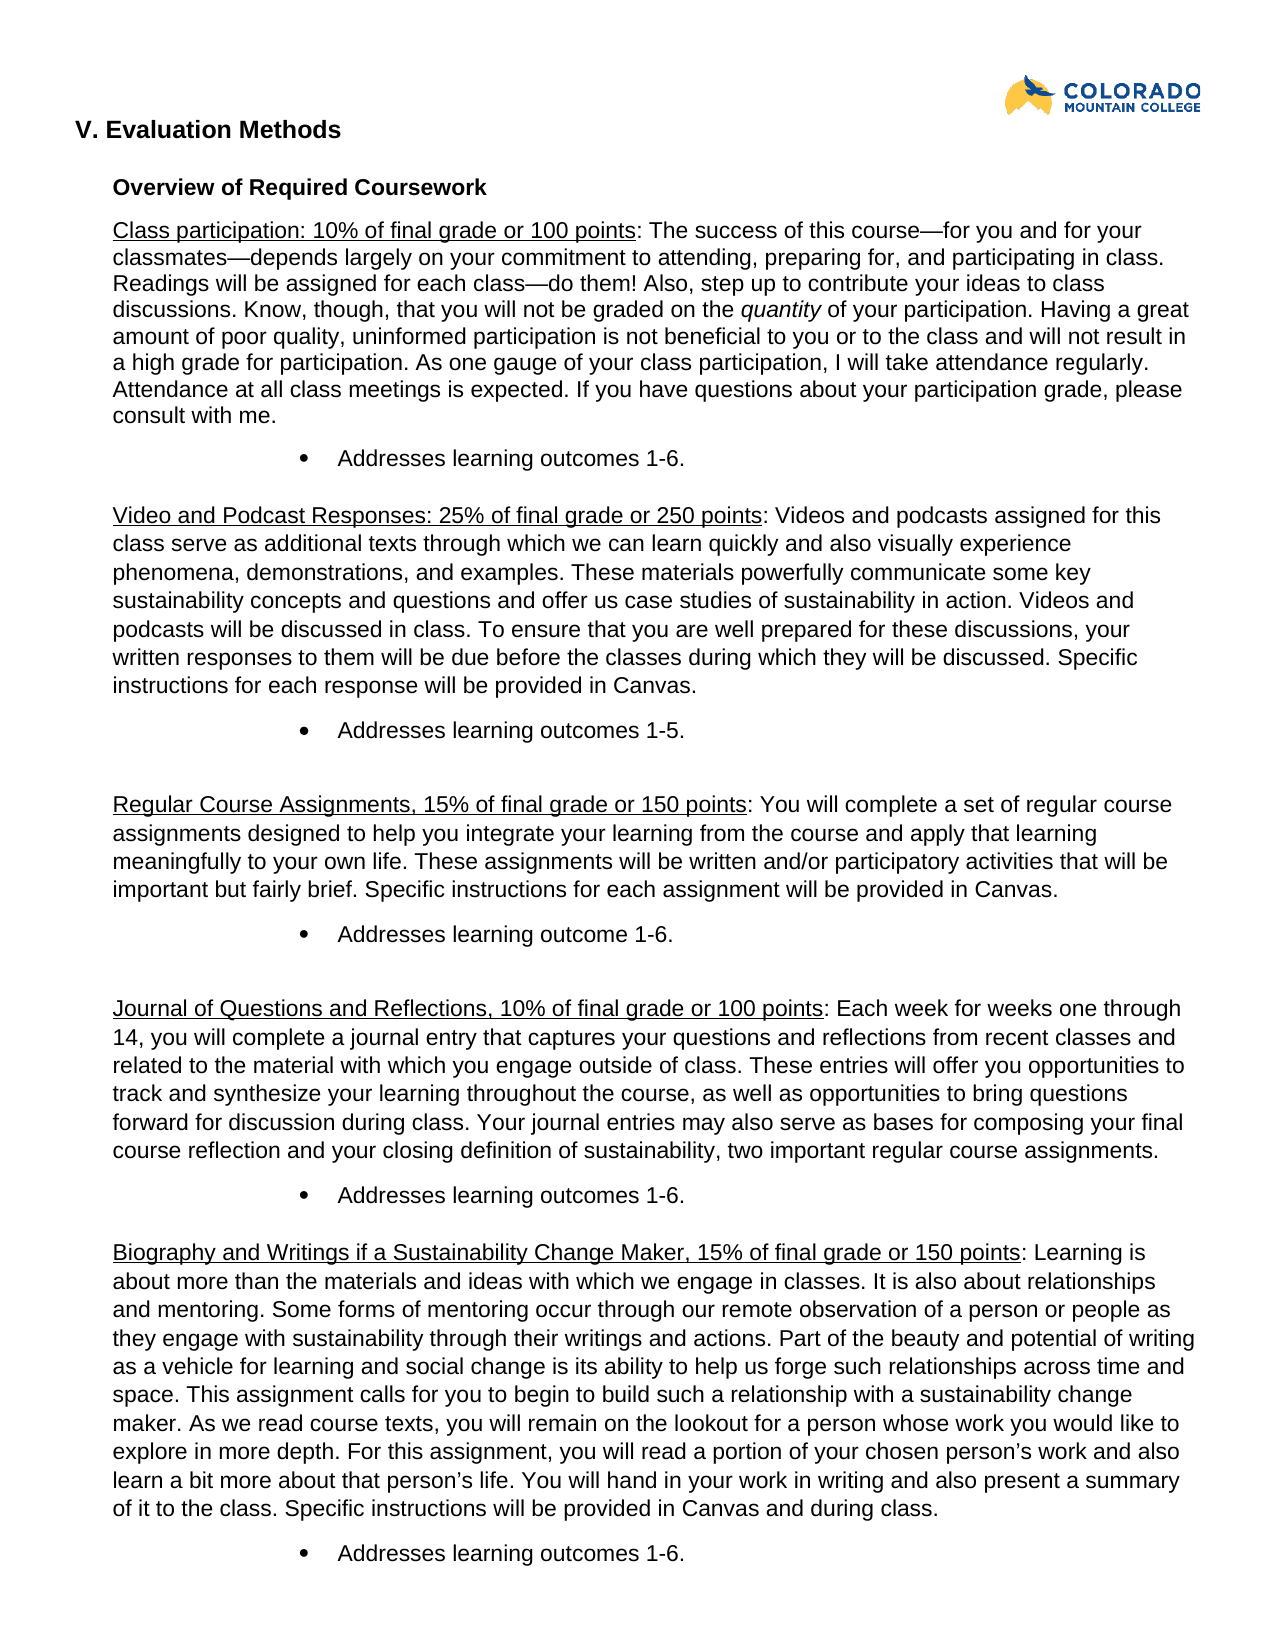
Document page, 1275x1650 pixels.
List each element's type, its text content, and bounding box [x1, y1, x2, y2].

picture [1005, 75, 1200, 115]
list Addresses learning outcomes 1-6. [300, 1182, 1200, 1209]
list Addresses learning outcomes 1-6. [300, 445, 1200, 471]
text Biography and Writings if a Sustainability Change Maker, 15% of final grade or 150 points: Learning is about more than the materials and ideas with which we engage in classes. It is also about relationships and mentoring. Some forms of mentoring occur through our remote observation of a person or people as they engage with sustainability through their writings and actions. Part of the beauty and potential of writing as a vehicle for learning and social change is its ability to help us forge such relationships across time and space. This assignment calls for you to begin to build such a relationship with a sustainability change maker. As we read course texts, you will remain on the lookout for a person whose work you would like to explore in more depth. For this assignment, you will read a portion of your chosen person’s work and also learn a bit more about that person’s life. You will hand in your work in writing and also present a summary of it to the class. Specific instructions will be provided in Canvas and during class. [112, 1239, 1200, 1521]
text Video and Podcast Responses: 25% of final grade or 250 points: Videos and podcasts assigned for this class serve as additional texts through which we can learn quickly and also visually experience phenomena, demonstrations, and examples. These materials powerfully communicate some key sustainability concepts and questions and offer us case studies of sustainability in action. Videos and podcasts will be discussed in class. To ensure that you are well prepared for these discussions, your written responses to them will be due before the classes during which they will be discussed. Specific instructions for each response will be provided in Canvas. [112, 502, 1200, 699]
text Overview of Required Coursework [112, 174, 1200, 201]
text Journal of Questions and Reflections, 10% of final grade or 100 points: Each week for weeks one through 14, you will complete a journal entry that captures your questions and reflections from recent classes and related to the material with which you engage outside of class. These entries will offer you opportunities to track and synthesize your learning throughout the course, as well as opportunities to bring questions forward for discussion during class. Your journal entries may also serve as bases for composing your final course reflection and your closing definition of sustainability, two important regular course assignments. [112, 995, 1200, 1163]
subtitle V. Evaluation Methods [75, 115, 1200, 144]
text Class participation: 10% of final grade or 100 points: The success of this course—for you and for your classmates—depends largely on your commitment to attending, preparing for, and participating in class. Readings will be assigned for each class—do them! Also, step up to contribute your ideas to class discussions. Know, though, that you will not be graded on the quantity of your participation. Having a great amount of poor quality, uninformed participation is not beneficial to you or to the class and will not result in a high grade for participation. As one gauge of your class participation, I will take attendance regularly. Attendance at all class meetings is expected. If you have questions about your participation grade, please consult with me. [112, 217, 1200, 428]
list Addresses learning outcomes 1-5. [300, 717, 1200, 744]
text Regular Course Assignments, 15% of final grade or 150 points: You will complete a set of regular course assignments designed to help you integrate your learning from the course and apply that learning meaningfully to your own life. These assignments will be written and/or participatory activities that will be important but fairly brief. Specific instructions for each assignment will be provided in Canvas. [112, 791, 1200, 903]
list Addresses learning outcomes 1-6. [300, 1540, 1200, 1567]
list Addresses learning outcome 1-6. [300, 921, 1200, 948]
